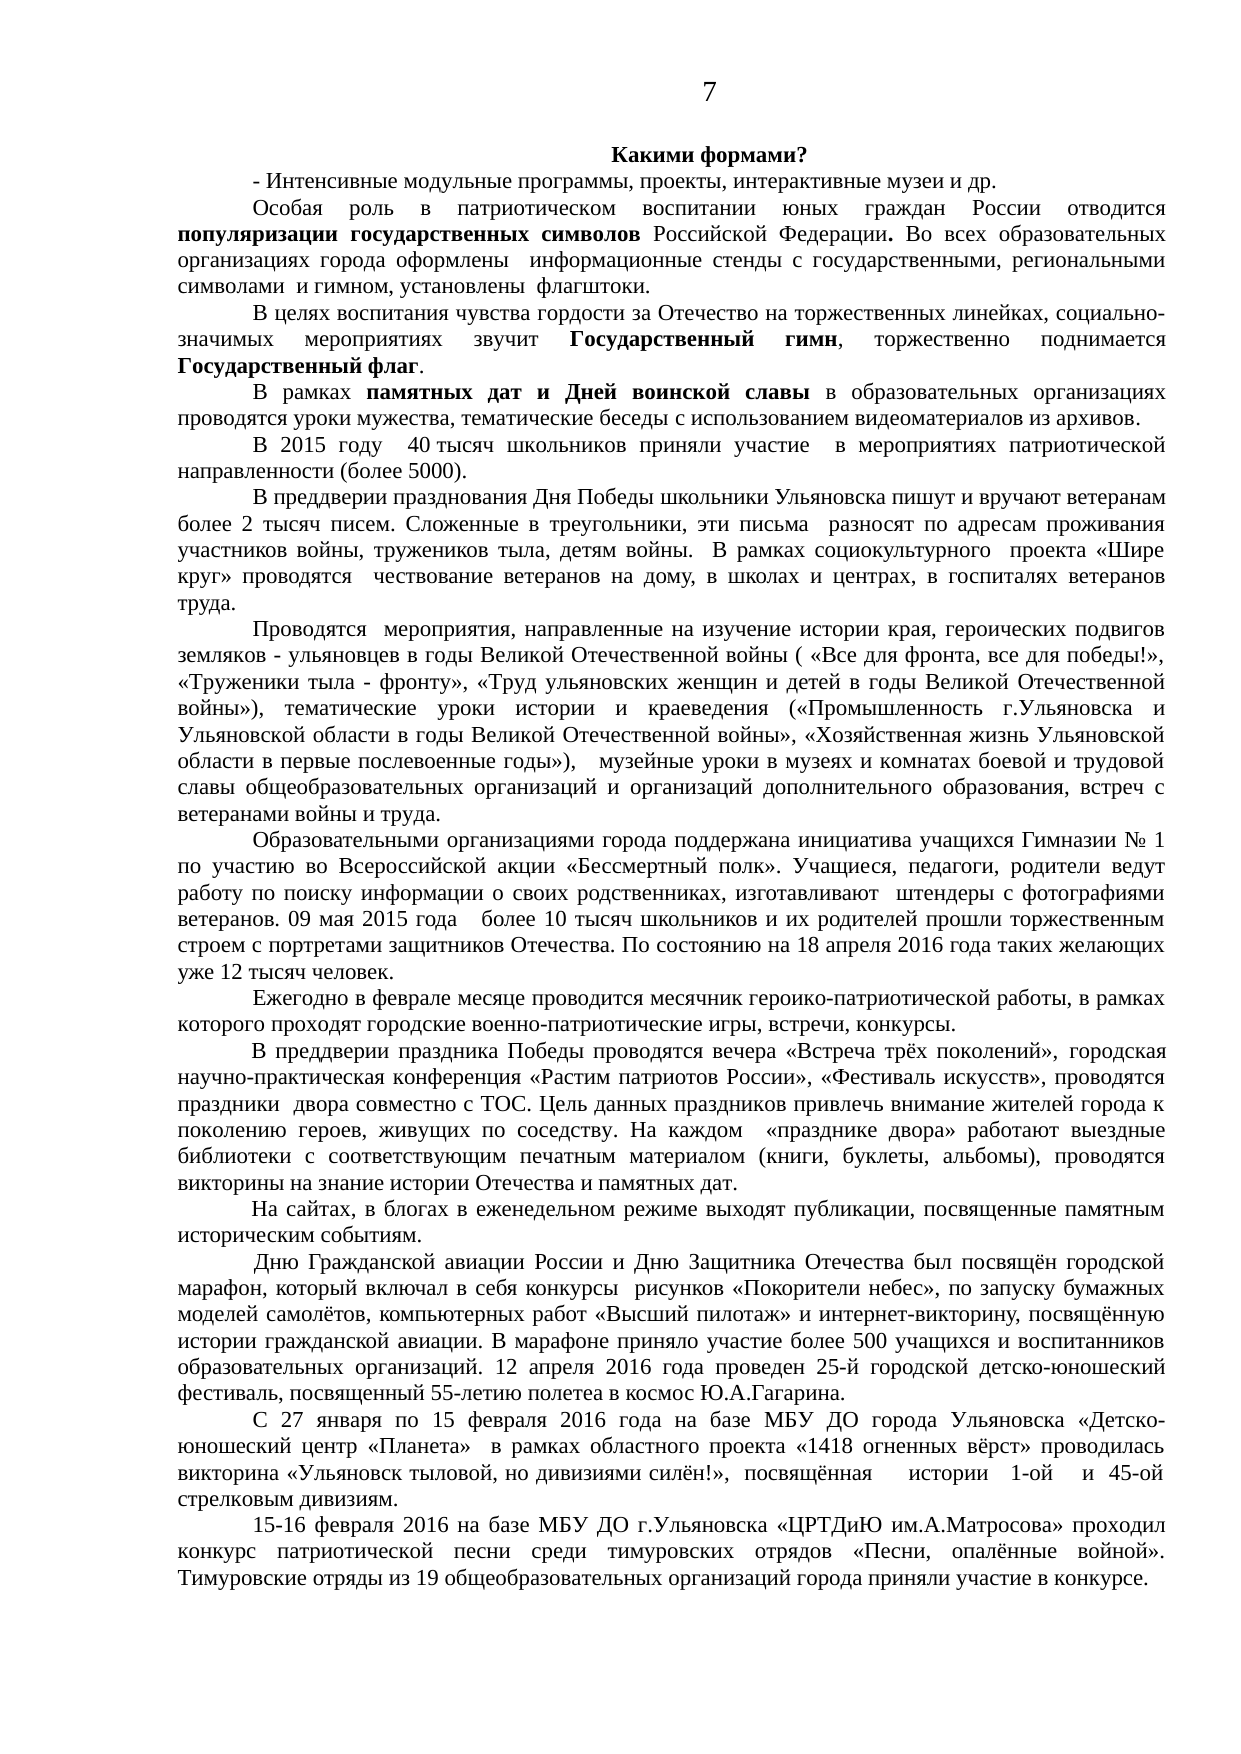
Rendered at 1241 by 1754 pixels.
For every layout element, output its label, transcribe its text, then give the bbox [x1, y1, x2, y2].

text В преддверии праздника Победы проводятся вечера «Встреча трёх поколений», городская научно-практическая конференция «Растим патриотов России», «Фестиваль искусств», проводятся праздники двора совместно с ТОС. Цель данных праздников привлечь внимание жителей города к поколению героев, живущих по соседству. На каждом «празднике двора» работают выездные библиотеки с соответствующим печатным материалом (книги, буклеты, альбомы), проводятся викторины на знание истории Отечества и памятных дат. [177, 1037, 1167, 1195]
text Образовательными организациями города поддержана инициатива учащихся Гимназии № 1 по участию во Всероссийской акции «Бессмертный полк». Учащиеся, педагоги, родители ведут работу по поиску информации о своих родственниках, изготавливают штендеры с фотографиями ветеранов. 09 мая 2015 года более 10 тысяч школьников и их родителей прошли торжественным строем с портретами защитников Отечества. По состоянию на 18 апреля 2016 года таких желающих уже 12 тысяч человек. [177, 826, 1167, 984]
text С 27 января по 15 февраля 2016 года на базе МБУ ДО города Ульяновска «Детско-юношеский центр «Планета» в рамках областного проекта «1418 огненных вёрст» проводилась викторина «Ульяновск тыловой, но дивизиями силён!», посвящённая истории 1-ой и 45-ой стрелковым дивизиям. [177, 1406, 1167, 1511]
text - Интенсивные модульные программы, проекты, интерактивные музеи и др. [177, 167, 1167, 193]
text 15-16 февраля 2016 на базе МБУ ДО г.Ульяновска «ЦРТДиЮ им.А.Матросова» проходил конкурс патриотической песни среди тимуровских отрядов «Песни, опалённые войной». Тимуровские отряды из 19 общеобразовательных организаций города приняли участие в конкурсе. [177, 1511, 1167, 1590]
text В целях воспитания чувства гордости за Отечество на торжественных линейках, социально-значимых мероприятиях звучит Государственный гимн, торжественно поднимается Государственный флаг. [177, 299, 1167, 378]
text В 2015 году 40 тысяч школьников приняли участие в мероприятиях патриотической направленности (более 5000). [177, 431, 1167, 483]
text Какими формами? [177, 141, 1167, 167]
text Ежегодно в феврале месяце проводится месячник героико-патриотической работы, в рамках которого проходят городские военно-патриотические игры, встречи, конкурсы. [177, 984, 1167, 1037]
text В преддверии празднования Дня Победы школьники Ульяновска пишут и вручают ветеранам более 2 тысяч писем. Сложенные в треугольники, эти письма разносят по адресам проживания участников войны, тружеников тыла, детям войны. В рамках социокультурного проекта «Шире круг» проводятся чествование ветеранов на дому, в школах и центрах, в госпиталях ветеранов труда. [177, 483, 1167, 615]
text В рамках памятных дат и Дней воинской славы в образовательных организациях проводятся уроки мужества, тематические беседы с использованием видеоматериалов из архивов. [177, 378, 1167, 431]
text На сайтах, в блогах в еженедельном режиме выходят публикации, посвященные памятным историческим событиям. [177, 1195, 1167, 1248]
text Проводятся мероприятия, направленные на изучение истории края, героических подвигов земляков - ульяновцев в годы Великой Отечественной войны ( «Все для фронта, все для победы!», «Труженики тыла - фронту», «Труд ульяновских женщин и детей в годы Великой Отечественной войны»), тематические уроки истории и краеведения («Промышленность г.Ульяновска и Ульяновской области в годы Великой Отечественной войны», «Хозяйственная жизнь Ульяновской области в первые послевоенные годы»), музейные уроки в музеях и комнатах боевой и трудовой славы общеобразовательных организаций и организаций дополнительного образования, встреч с ветеранами войны и труда. [177, 615, 1167, 826]
text Особая роль в патриотическом воспитании юных граждан России отводится популяризации государственных символов Российской Федерации. Во всех образовательных организациях города оформлены информационные стенды с государственными, региональными символами и гимном, установлены флагштоки. [177, 193, 1167, 299]
text Дню Гражданской авиации России и Дню Защитника Отечества был посвящён городской марафон, который включал в себя конкурсы рисунков «Покорители небес», по запуску бумажных моделей самолётов, компьютерных работ «Высший пилотаж» и интернет-викторину, посвящённую истории гражданской авиации. В марафоне приняло участие более 500 учащихся и воспитанников образовательных организаций. 12 апреля 2016 года проведен 25-й городской детско-юношеский фестиваль, посвященный 55-летию полетеа в космос Ю.А.Гагарина. [177, 1248, 1167, 1406]
